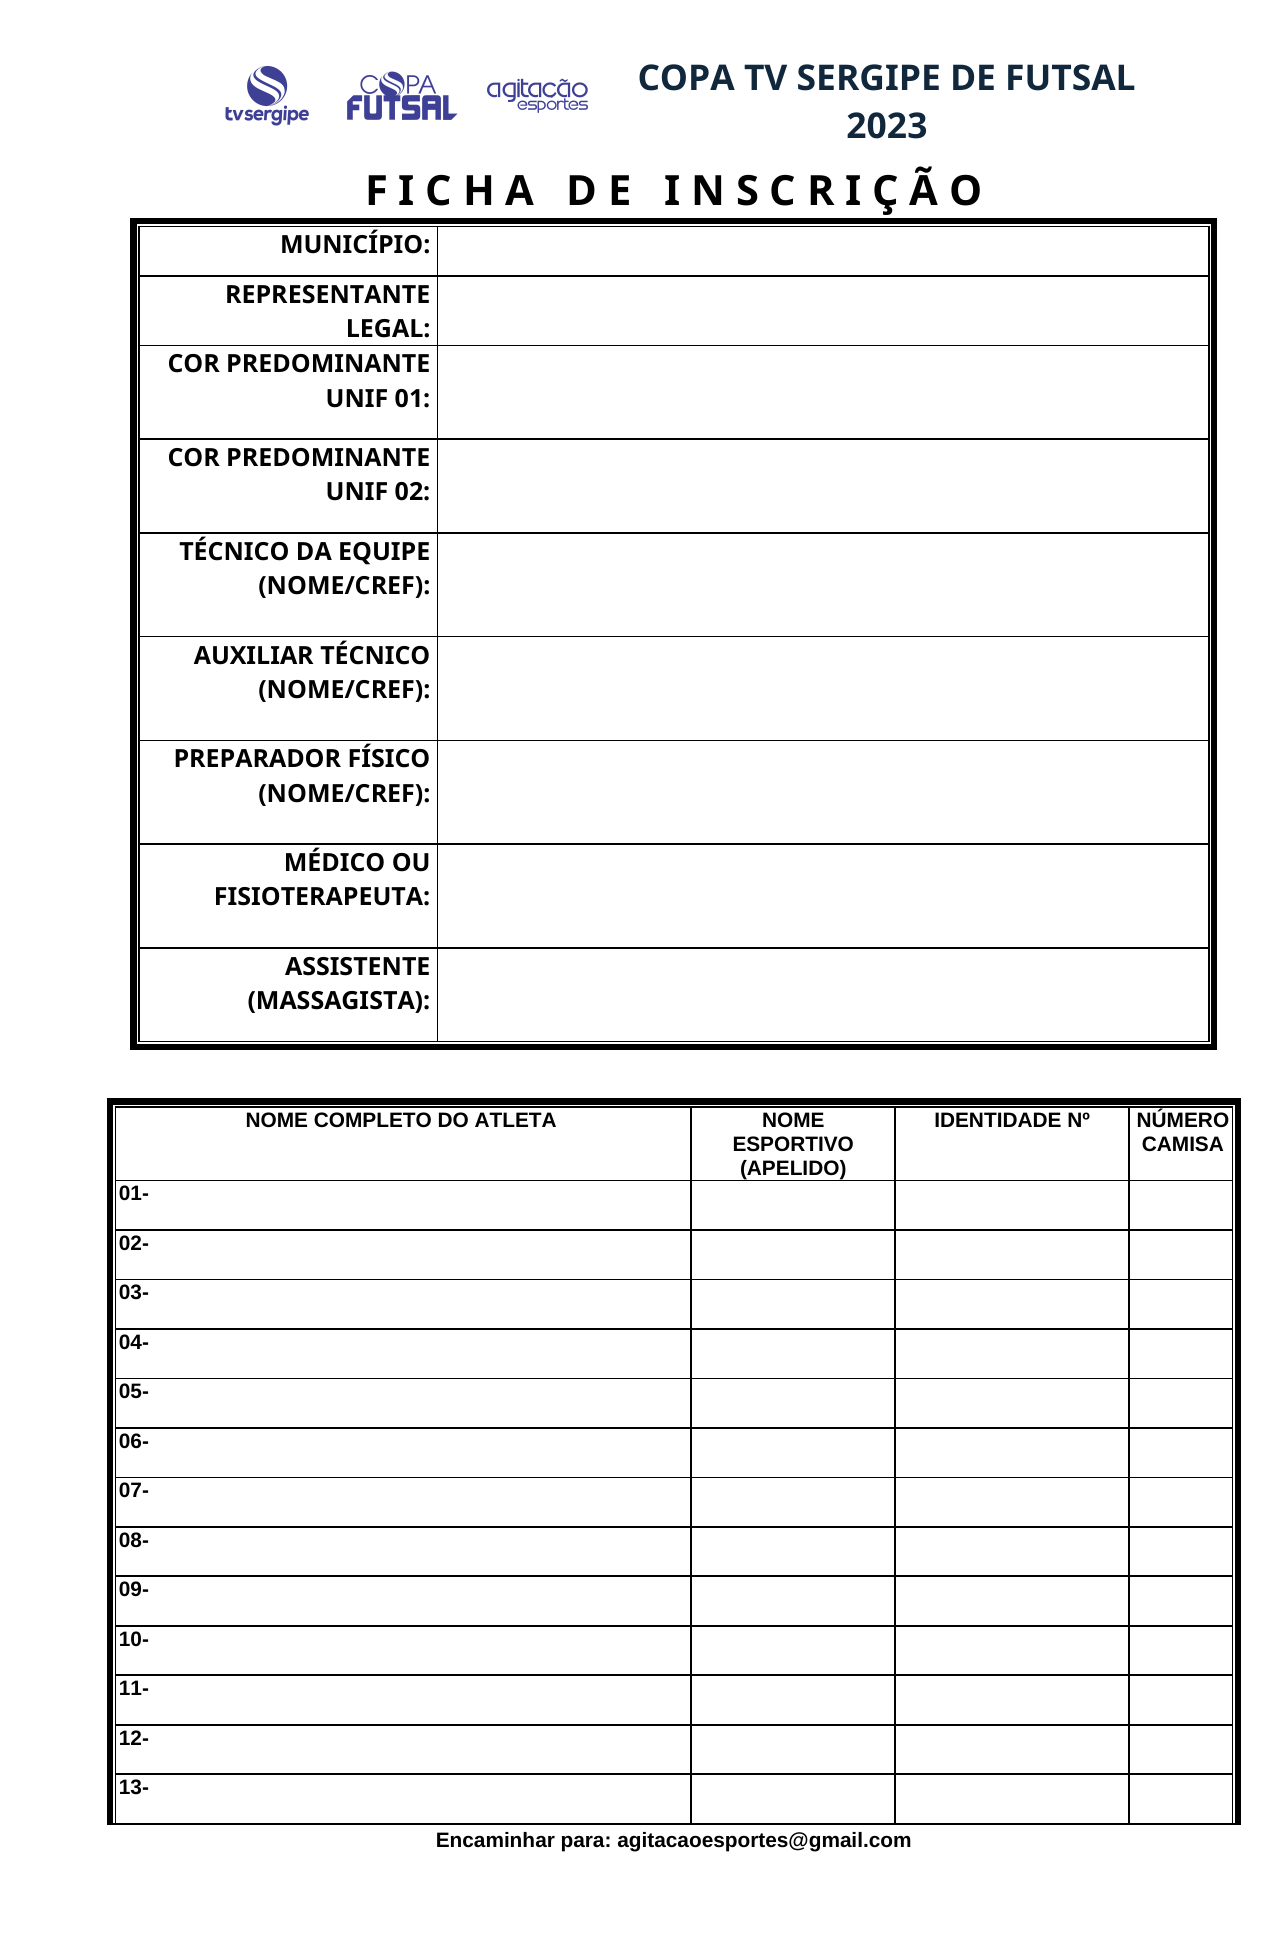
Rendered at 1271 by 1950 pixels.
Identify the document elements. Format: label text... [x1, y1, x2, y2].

table_cell [1130, 1775, 1232, 1823]
table_cell 03- [116, 1280, 690, 1328]
table_cell [692, 1577, 894, 1625]
table_cell 04- [116, 1330, 690, 1377]
table_cell [896, 1231, 1128, 1278]
table_header NÚMERO CAMISA [1130, 1108, 1232, 1179]
table_cell [692, 1676, 894, 1724]
table_cell 12- [116, 1726, 690, 1773]
table_cell TÉCNICO DA EQUIPE (NOME/CREF): [140, 534, 437, 636]
table_cell [1130, 1726, 1232, 1773]
table_cell [438, 534, 1208, 636]
table_cell 07- [116, 1478, 690, 1526]
table_cell PREPARADOR FÍSICO (NOME/CREF): [140, 741, 437, 843]
table_cell ASSISTENTE (MASSAGISTA): [140, 949, 437, 1041]
table_cell [896, 1379, 1128, 1427]
table_cell [1130, 1280, 1232, 1328]
table_cell [438, 277, 1208, 344]
table_cell [692, 1379, 894, 1427]
table_cell [692, 1429, 894, 1476]
table_cell [896, 1330, 1128, 1377]
table_cell AUXILIAR TÉCNICO (NOME/CREF): [140, 637, 437, 739]
table_cell [896, 1676, 1128, 1724]
table_cell [438, 845, 1208, 947]
table_cell [1130, 1577, 1232, 1625]
table_cell [692, 1478, 894, 1526]
table_cell 02- [116, 1231, 690, 1278]
table_cell REPRESENTANTE LEGAL: [140, 277, 437, 344]
table_cell [896, 1280, 1128, 1328]
table_cell 09- [116, 1577, 690, 1625]
table_cell [896, 1429, 1128, 1476]
table_cell [692, 1280, 894, 1328]
table_cell [438, 949, 1208, 1041]
subtitle F I C H A D E I N S C R I Ç Ã O [118, 161, 1229, 218]
table_cell [896, 1181, 1128, 1229]
table_cell [896, 1775, 1128, 1823]
table_cell [1130, 1627, 1232, 1674]
table_header [438, 227, 1208, 275]
table_cell 06- [116, 1429, 690, 1476]
table_cell [896, 1577, 1128, 1625]
table_cell [692, 1726, 894, 1773]
table_cell 08- [116, 1528, 690, 1575]
table_header IDENTIDADE Nº [896, 1108, 1128, 1179]
table_cell [1130, 1379, 1232, 1427]
table_cell 01- [116, 1181, 690, 1229]
table_cell [1130, 1330, 1232, 1377]
table_cell [896, 1478, 1128, 1526]
table_cell [692, 1627, 894, 1674]
table_cell 10- [116, 1627, 690, 1674]
table_cell [692, 1330, 894, 1377]
table_cell [692, 1775, 894, 1823]
table_cell 11- [116, 1676, 690, 1724]
table_cell [438, 440, 1208, 532]
table_cell [438, 346, 1208, 438]
table_cell [692, 1231, 894, 1278]
table_cell [438, 637, 1208, 739]
table_cell [896, 1627, 1128, 1674]
table_header MUNICÍPIO: [140, 227, 437, 275]
table_cell [1130, 1429, 1232, 1476]
table_header NOME ESPORTIVO (APELIDO) [692, 1108, 894, 1179]
table_cell [1130, 1676, 1232, 1724]
table_cell [896, 1528, 1128, 1575]
table_cell COR PREDOMINANTE UNIF 01: [140, 346, 437, 438]
table_cell MÉDICO OU FISIOTERAPEUTA: [140, 845, 437, 947]
table_cell [1130, 1181, 1232, 1229]
table_cell [692, 1181, 894, 1229]
table_cell [1130, 1231, 1232, 1278]
table_cell 13- [116, 1775, 690, 1823]
table_cell 05- [116, 1379, 690, 1427]
table_cell [896, 1726, 1128, 1773]
table_cell [1130, 1478, 1232, 1526]
table_header NOME COMPLETO DO ATLETA [116, 1108, 690, 1179]
table_cell [438, 741, 1208, 843]
table_cell [1130, 1528, 1232, 1575]
picture [206, 52, 607, 139]
table_cell [692, 1528, 894, 1575]
table_cell COR PREDOMINANTE UNIF 02: [140, 440, 437, 532]
